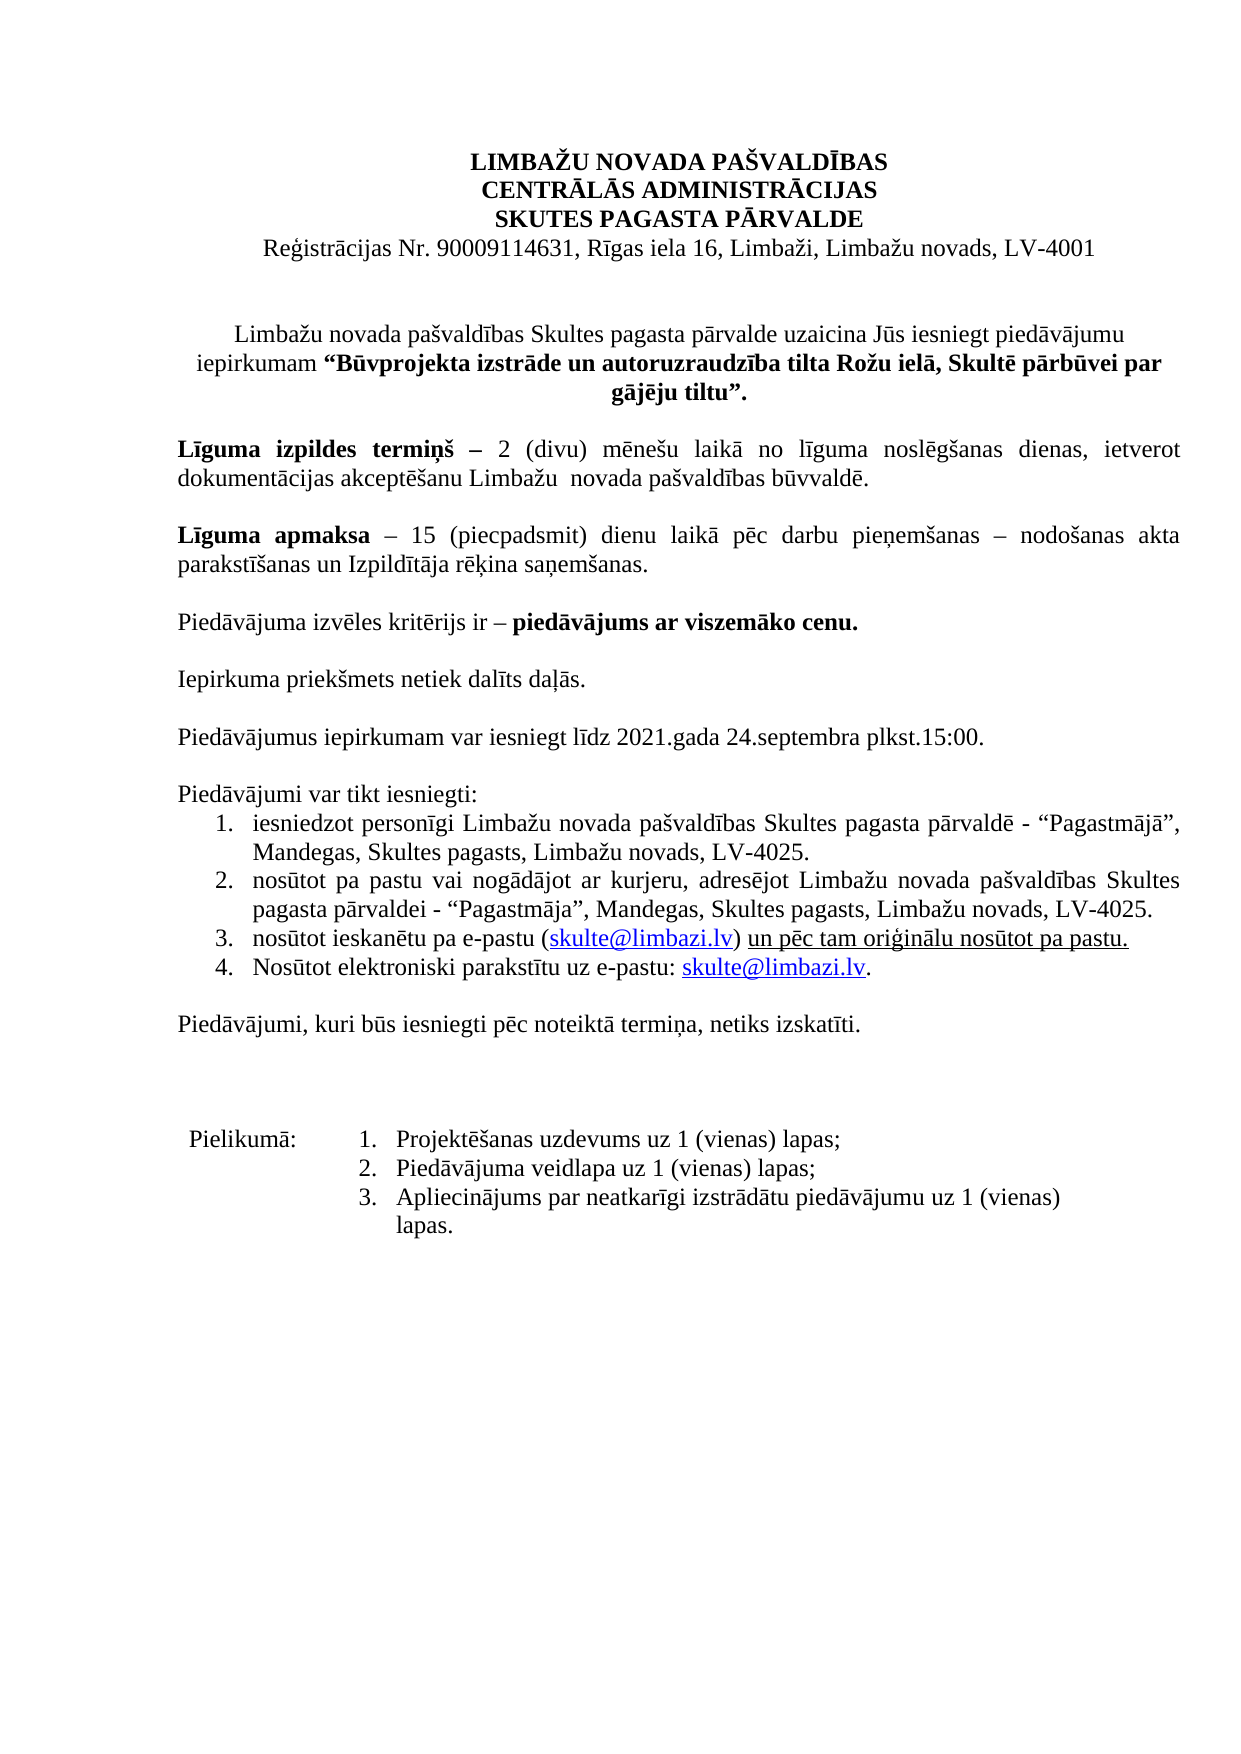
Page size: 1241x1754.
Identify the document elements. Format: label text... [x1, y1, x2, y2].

text Piedāvājumus iepirkumam var iesniegt līdz 2021.gada 24.septembra plkst.15:00. [177, 722, 1181, 751]
text Piedāvājumi var tikt iesniegti: [177, 779, 1181, 808]
table_header Pielikumā: [177, 1124, 309, 1268]
list Nosūtot elektroniski parakstītu uz e-pastu: skulte@limbazi.lv. [215, 952, 1181, 981]
table_header Projektēšanas uzdevums uz 1 (vienas) lapas; Piedāvājuma veidlapa uz 1 (vienas) lapas; Apliecinājums par neatkarīgi izstrādātu piedāvājumu uz 1 (vienas) lapas. [310, 1124, 1081, 1268]
text Limbažu novada pašvaldības Skultes pagasta pārvalde uzaicina Jūs iesniegt piedāvājumu iepirkumam “Būvprojekta izstrāde un autoruzraudzība tilta Rožu ielā, Skultē pārbūvei par gājēju tiltu”. [177, 319, 1181, 406]
text CENTRĀLĀS ADMINISTRĀCIJAS [177, 176, 1181, 204]
text Piedāvājumi, kuri būs iesniegti pēc noteiktā termiņa, netiks izskatīti. [177, 1009, 1181, 1038]
text Reģistrācijas Nr. 90009114631, Rīgas iela 16, Limbaži, Limbažu novads, LV-4001 [177, 233, 1181, 262]
text Līguma izpildes termiņš – 2 (divu) mēnešu laikā no līguma noslēgšanas dienas, ietverot dokumentācijas akceptēšanu Limbažu novada pašvaldības būvvaldē. [177, 434, 1181, 492]
list iesniedzot personīgi Limbažu novada pašvaldības Skultes pagasta pārvaldē - “Pagastmājā”, Mandegas, Skultes pagasts, Limbažu novads, LV-4025. [215, 808, 1181, 866]
text Piedāvājuma izvēles kritērijs ir – piedāvājums ar viszemāko cenu. [177, 607, 1181, 636]
text LIMBAŽU NOVADA PAŠVALDĪBAS [177, 147, 1181, 176]
text Iepirkuma priekšmets netiek dalīts daļās. [177, 664, 1181, 693]
list nosūtot pa pastu vai nogādājot ar kurjeru, adresējot Limbažu novada pašvaldības Skultes pagasta pārvaldei - “Pagastmāja”, Mandegas, Skultes pagasts, Limbažu novads, LV-4025. [215, 866, 1181, 923]
list nosūtot ieskanētu pa e-pastu (skulte@limbazi.lv) un pēc tam oriģinālu nosūtot pa pastu. [215, 923, 1181, 952]
text SKUTES PAGASTA PĀRVALDE [177, 204, 1181, 233]
text Līguma apmaksa – 15 (piecpadsmit) dienu laikā pēc darbu pieņemšanas – nodošanas akta parakstīšanas un Izpildītāja rēķina saņemšanas. [177, 521, 1181, 578]
